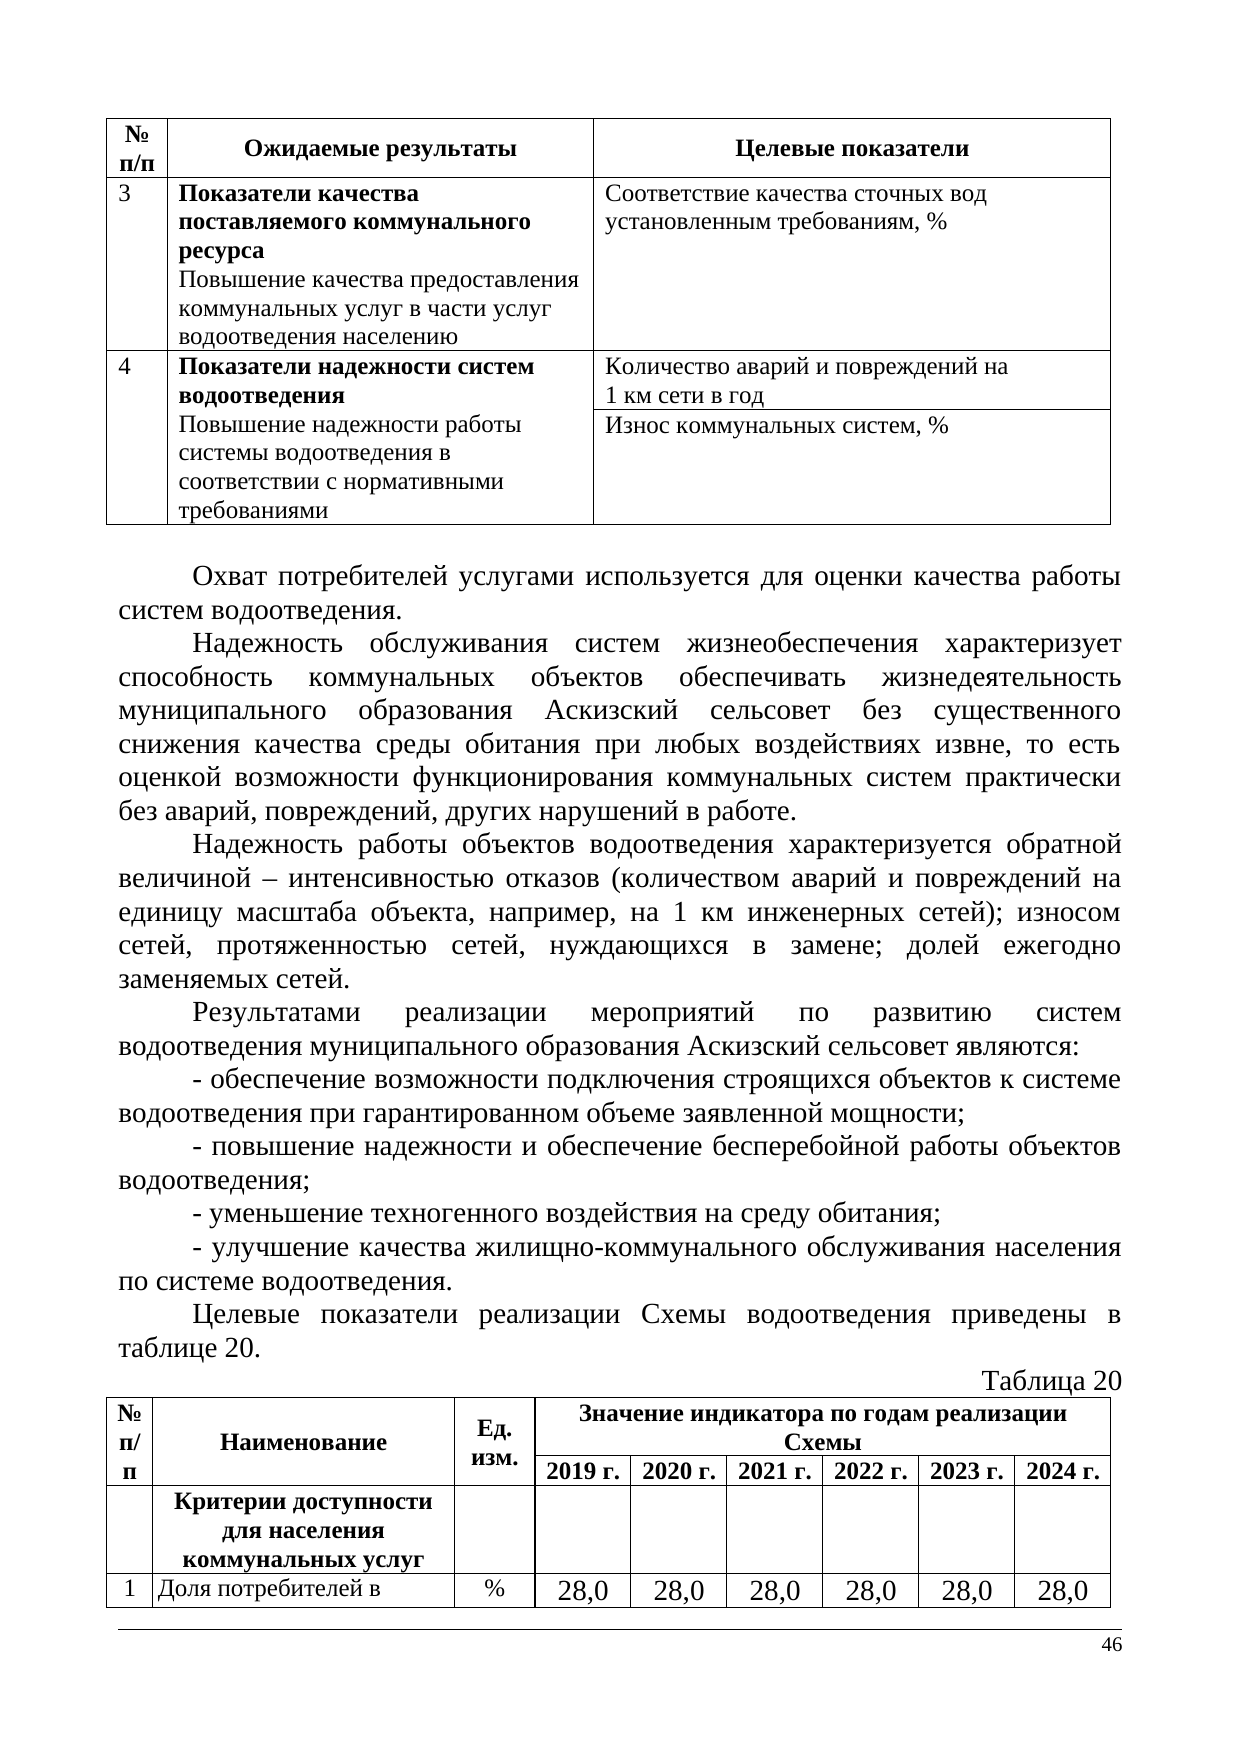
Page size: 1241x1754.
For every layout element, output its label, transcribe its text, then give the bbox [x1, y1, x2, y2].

table_cell Количество аварий и повреждений на 1 км сети в год [594, 351, 1110, 409]
table_header Ед. изм. [455, 1398, 534, 1485]
table_cell Износ коммунальных систем, % [594, 410, 1110, 524]
text Охват потребителей услугами используется для оценки качества работы систем водоотведения. [118, 558, 1122, 625]
table_header Наименование [153, 1398, 454, 1485]
table_cell 28,0 [631, 1574, 726, 1607]
table_cell [1015, 1486, 1110, 1572]
table_cell 28,0 [919, 1574, 1014, 1607]
table_cell Показатели качества поставляемого коммунального ресурса Повышение качества предоставления коммунальных услуг в части услуг водоотведения населению [168, 178, 593, 350]
table_cell 28,0 [727, 1574, 822, 1607]
table_header Значение индикатора по годам реализации Схемы [536, 1398, 1110, 1455]
table_cell [107, 1486, 152, 1572]
table_cell 28,0 [823, 1574, 918, 1607]
table_cell 2024 г. [1015, 1456, 1110, 1485]
table_cell 28,0 [1015, 1574, 1110, 1607]
table_cell Критерии доступности для населения коммунальных услуг [153, 1486, 454, 1572]
table_cell 2019 г. [536, 1456, 630, 1485]
text - обеспечение возможности подключения строящихся объектов к системе водоотведения при гарантированном объеме заявленной мощности; [118, 1061, 1122, 1128]
table_cell 3 [107, 178, 167, 350]
text - повышение надежности и обеспечение бесперебойной работы объектов водоотведения; [118, 1128, 1122, 1196]
table_cell 2020 г. [631, 1456, 726, 1485]
text Надежность обслуживания систем жизнеобеспечения характеризует способность коммунальных объектов обеспечивать жизнедеятельность муниципального образования Аскизский сельсовет без существенного снижения качества среды обитания при любых воздействиях извне, то есть оценкой возможности функционирования коммунальных систем практически без аварий, повреждений, других нарушений в работе. [118, 625, 1122, 827]
table_cell 2021 г. [727, 1456, 822, 1485]
text Результатами реализации мероприятий по развитию систем водоотведения муниципального образования Аскизский сельсовет являются: [118, 994, 1122, 1061]
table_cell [153, 1574, 454, 1607]
text Надежность работы объектов водоотведения характеризуется обратной величиной – интенсивностью отказов (количеством аварий и повреждений на единицу масштаба объекта, например, на инженерных сетей); износом сетей, протяженностью сетей, нуждающихся в замене; долей ежегодно заменяемых сетей. [118, 827, 1122, 994]
text Таблица 20 [118, 1363, 1122, 1397]
table_header Целевые показатели [594, 119, 1110, 177]
table_header Ожидаемые результаты [168, 119, 593, 177]
table_cell % [455, 1574, 534, 1607]
text - улучшение качества жилищно-коммунального обслуживания населения по системе водоотведения. [118, 1229, 1122, 1296]
table_cell Соответствие качества сточных вод установленным требованиям, % [594, 178, 1110, 350]
table_header № п/п [107, 1398, 152, 1485]
table_cell 28,0 [536, 1574, 630, 1607]
table_cell 2022 г. [823, 1456, 918, 1485]
table_cell [455, 1486, 534, 1572]
table_cell [727, 1486, 822, 1572]
table_cell Показатели надежности систем водоотведения Повышение надежности работы системы водоотведения в соответствии с нормативными требованиями [168, 351, 593, 524]
table_header № п/п [107, 119, 167, 177]
text Целевые показатели реализации Схемы водоотведения приведены в таблице 20. [118, 1296, 1122, 1363]
table_cell 2023 г. [919, 1456, 1014, 1485]
text - уменьшение техногенного воздействия на среду обитания; [118, 1196, 1122, 1229]
table_cell [823, 1486, 918, 1572]
table_cell [631, 1486, 726, 1572]
table_cell 4 [107, 351, 167, 524]
table_cell 1 [107, 1574, 152, 1607]
table_cell [536, 1486, 630, 1572]
table_cell [919, 1486, 1014, 1572]
